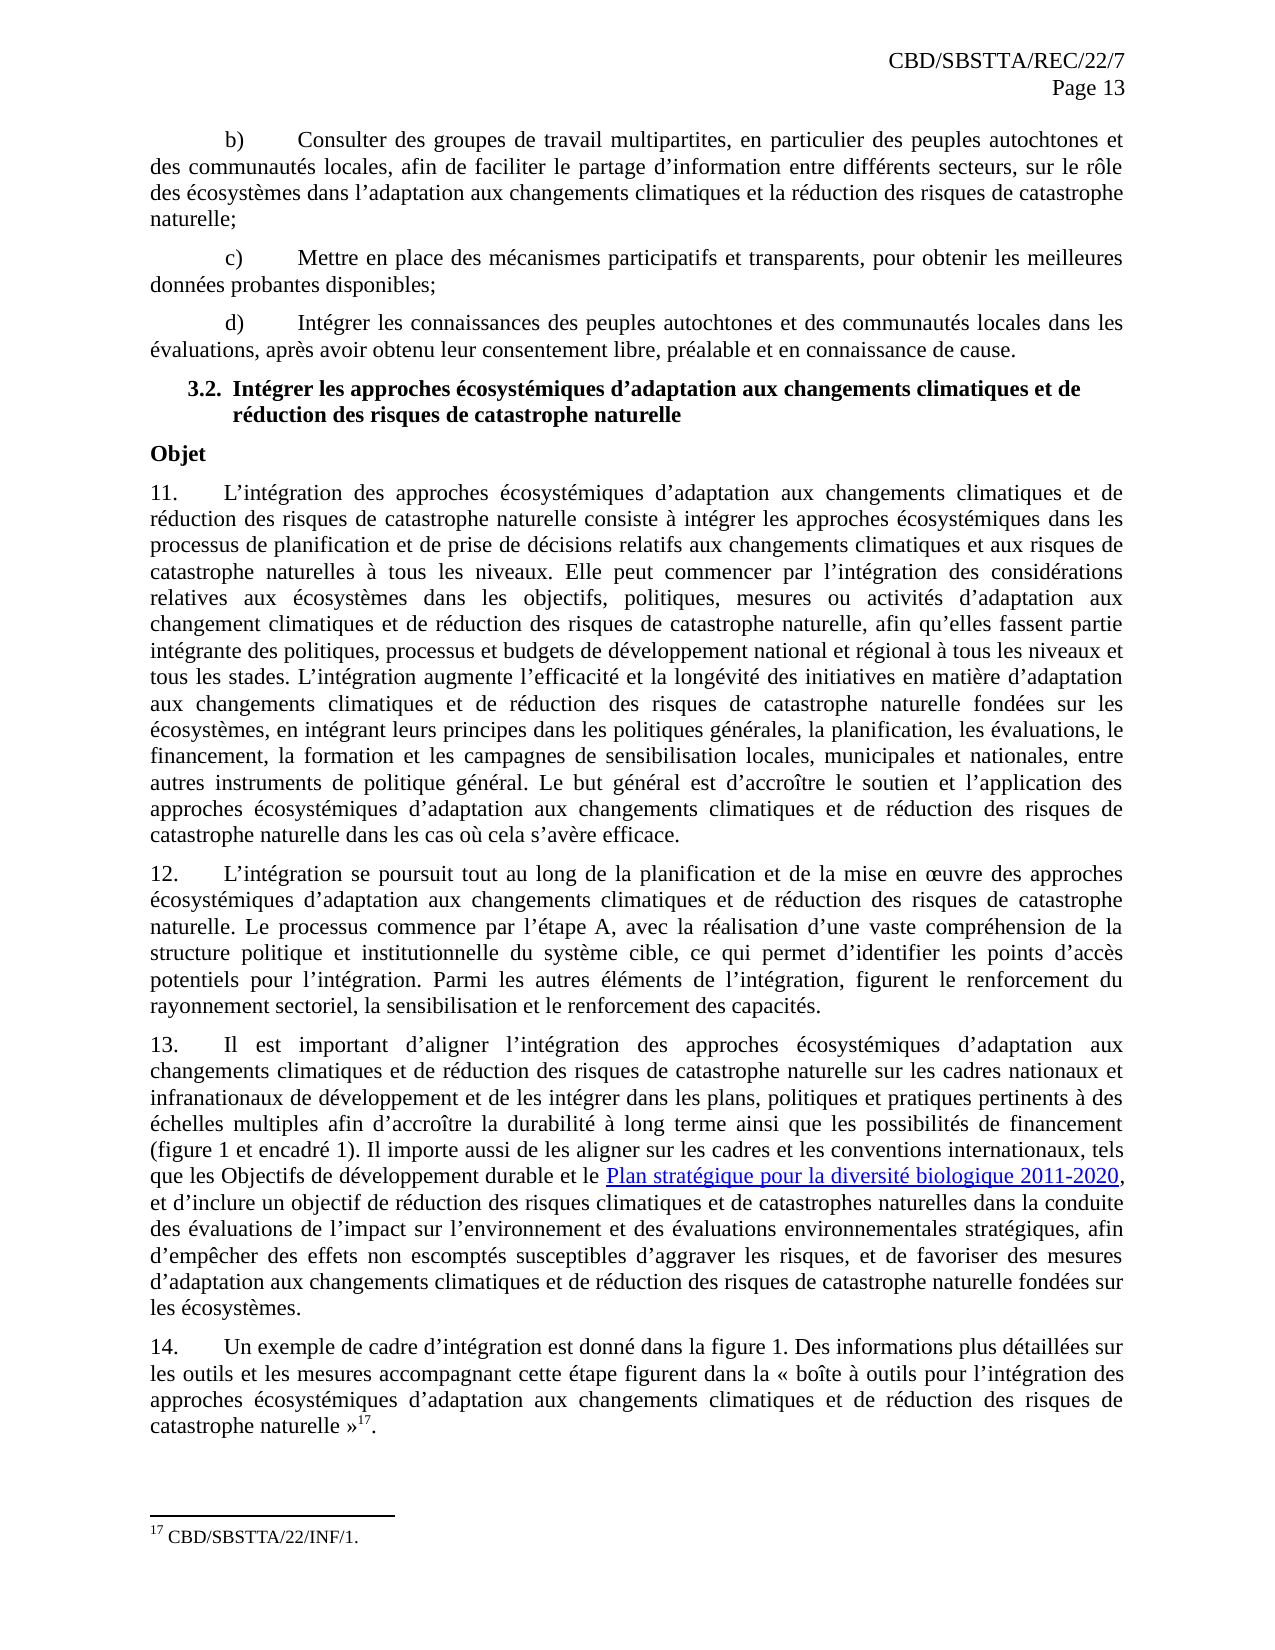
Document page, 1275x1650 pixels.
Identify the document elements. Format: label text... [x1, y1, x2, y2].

list Mettre en place des mécanismes participatifs et transparents, pour obtenir les meilleures données probantes disponibles; [150, 244, 1125, 297]
list Il est important d’aligner l’intégration des approches écosystémiques d’adaptation aux changements climatiques et de réduction des risques de catastrophe naturelle sur les cadres nationaux et infranationaux de développement et de les intégrer dans les plans, politiques et pratiques pertinents à des échelles multiples afin d’accroître la durabilité à long terme ainsi que les possibilités de financement (figure 1 et encadré 1). Il importe aussi de les aligner sur les cadres et les conventions internationaux, tels que les Objectifs de développement durable et le Plan stratégique pour la diversité biologique 2011-2020, et d’inclure un objectif de réduction des risques climatiques et de catastrophes naturelles dans la conduite des évaluations de l’impact sur l’environnement et des évaluations environnementales stratégiques, afin d’empêcher des effets non escomptés susceptibles d’aggraver les risques, et de favoriser des mesures d’adaptation aux changements climatiques et de réduction des risques de catastrophe naturelle fondées sur les écosystèmes. [150, 1031, 1125, 1321]
list Un exemple de cadre d’intégration est donné dans la figure 1. Des informations plus détaillées sur les outils et les mesures accompagnant cette étape figurent dans la « boîte à outils pour l’intégration des approches écosystémiques d’adaptation aux changements climatiques et de réduction des risques de catastrophe naturelle ». [150, 1333, 1125, 1439]
list Intégrer les connaissances des peuples autochtones et des communautés locales dans les évaluations, après avoir obtenu leur consentement libre, préalable et en connaissance de cause. [150, 309, 1125, 362]
list L’intégration se poursuit tout au long de la planification et de la mise en œuvre des approches écosystémiques d’adaptation aux changements climatiques et de réduction des risques de catastrophe naturelle. Le processus commence par l’étape A, avec la réalisation d’une vaste compréhension de la structure politique et institutionnelle du système cible, ce qui permet d’identifier les points d’accès potentiels pour l’intégration. Parmi les autres éléments de l’intégration, figurent le renforcement du rayonnement sectoriel, la sensibilisation et le renforcement des capacités. [150, 860, 1125, 1018]
list Consulter des groupes de travail multipartites, en particulier des peuples autochtones et des communautés locales, afin de faciliter le partage d’information entre différents secteurs, sur le rôle des écosystèmes dans l’adaptation aux changements climatiques et la réduction des risques de catastrophe naturelle; [150, 126, 1125, 232]
text Objet [150, 440, 1125, 466]
list Intégrer les approches écosystémiques d’adaptation aux changements climatiques et de réduction des risques de catastrophe naturelle [187, 375, 1125, 427]
list L’intégration des approches écosystémiques d’adaptation aux changements climatiques et de réduction des risques de catastrophe naturelle consiste à intégrer les approches écosystémiques dans les processus de planification et de prise de décisions relatifs aux changements climatiques et aux risques de catastrophe naturelles à tous les niveaux. Elle peut commencer par l’intégration des considérations relatives aux écosystèmes dans les objectifs, politiques, mesures ou activités d’adaptation aux changement climatiques et de réduction des risques de catastrophe naturelle, afin qu’elles fassent partie intégrante des politiques, processus et budgets de développement national et régional à tous les niveaux et tous les stades. L’intégration augmente l’efficacité et la longévité des initiatives en matière d’adaptation aux changements climatiques et de réduction des risques de catastrophe naturelle fondées sur les écosystèmes, en intégrant leurs principes dans les politiques générales, la planification, les évaluations, le financement, la formation et les campagnes de sensibilisation locales, municipales et nationales, entre autres instruments de politique général. Le but général est d’accroître le soutien et l’application des approches écosystémiques d’adaptation aux changements climatiques et de réduction des risques de catastrophe naturelle dans les cas où cela s’avère efficace. [150, 479, 1125, 848]
